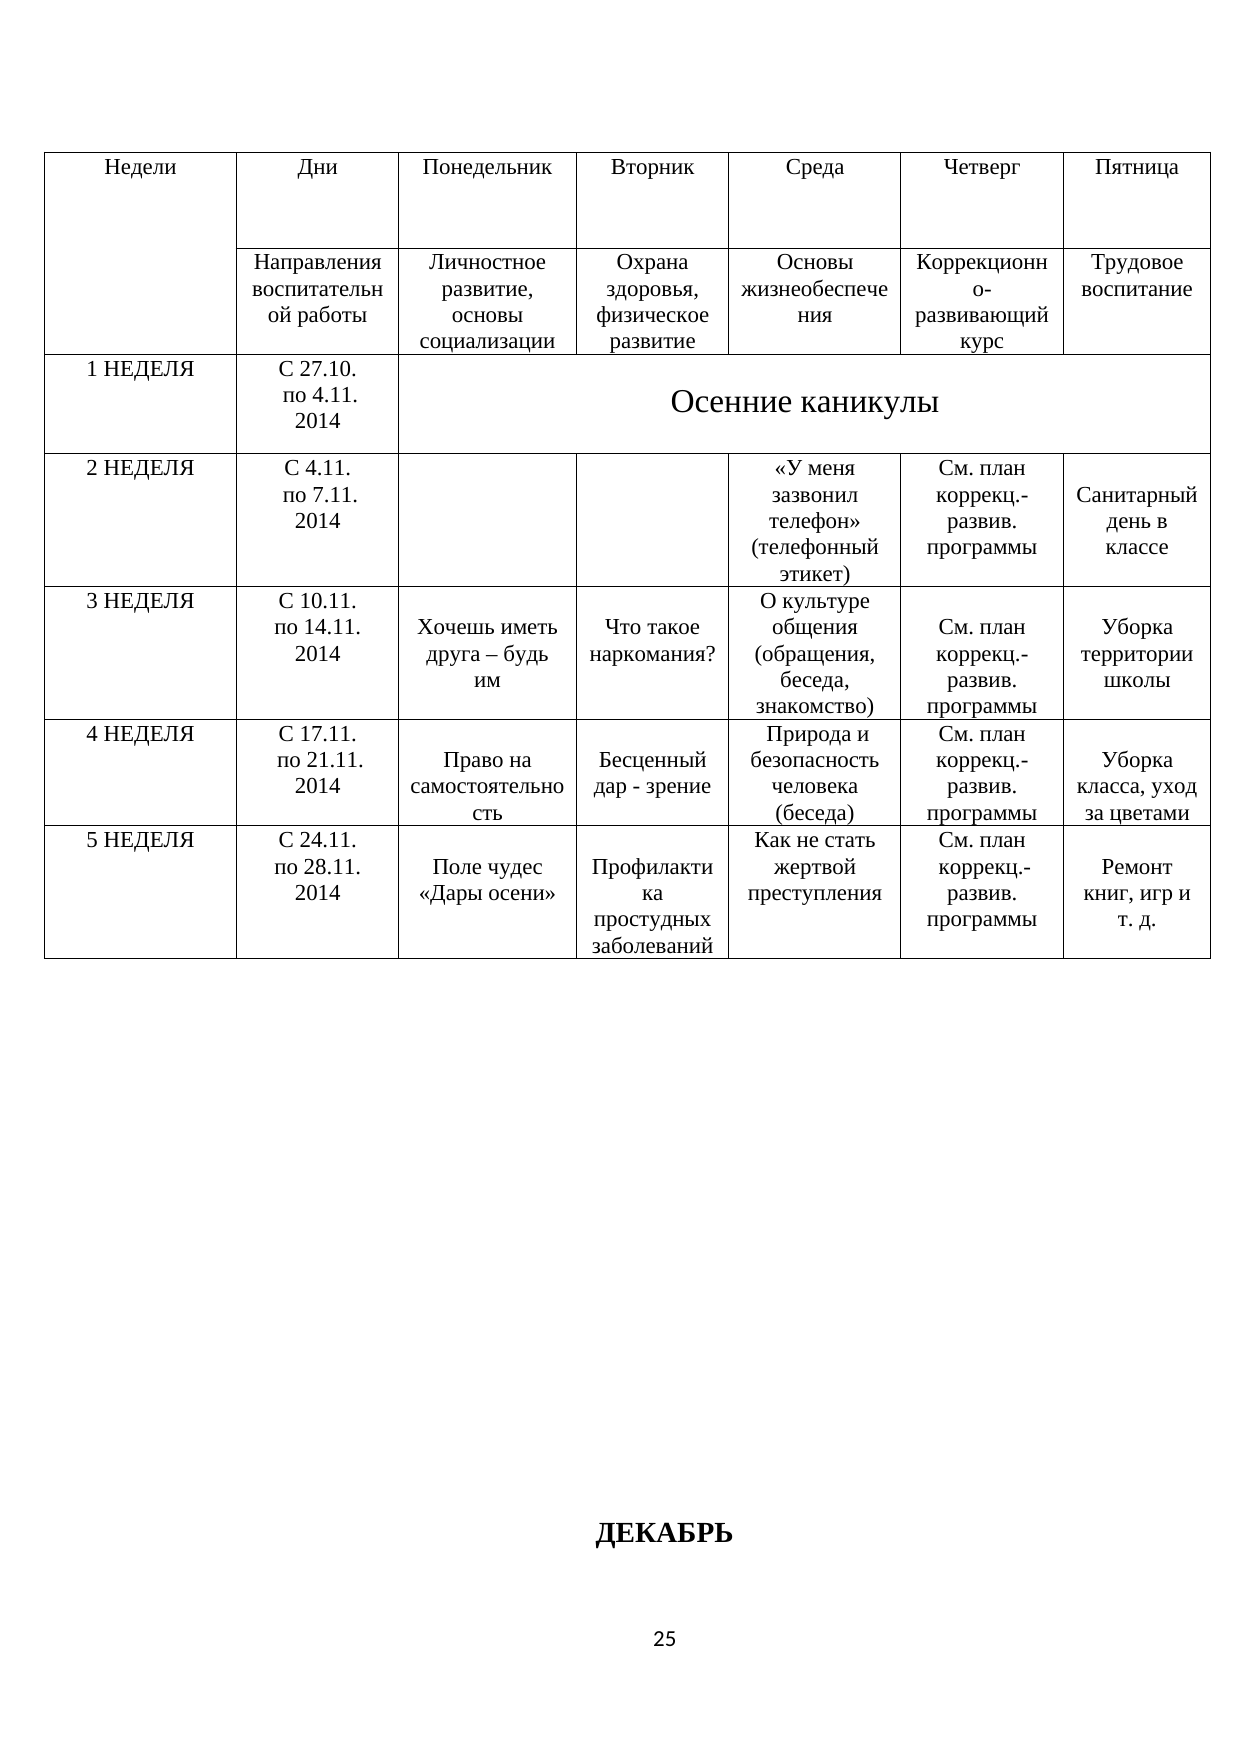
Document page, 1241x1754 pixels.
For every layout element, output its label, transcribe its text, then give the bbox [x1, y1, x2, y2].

table_cell Личностное развитие, основы социализации [399, 249, 576, 354]
table_cell Как не стать жертвой преступления [729, 826, 900, 958]
table_cell См. план коррекц.-развив. программы [901, 454, 1063, 586]
table_cell Трудовое воспитание [1064, 249, 1210, 354]
table_cell [399, 454, 576, 586]
table_cell С 4.11. по 7.11. 2014 [237, 454, 398, 586]
table_header Среда [729, 153, 900, 247]
table_cell 1 НЕДЕЛЯ [45, 355, 236, 453]
table_cell Право на самостоятельность [399, 720, 576, 825]
table_cell См. план коррекц.-развив. программы [901, 826, 1063, 958]
table_cell См. план коррекц.-развив. программы [901, 720, 1063, 825]
table_cell Основы жизнеобеспечения [729, 249, 900, 354]
table_cell 5 НЕДЕЛЯ [45, 826, 236, 958]
table_header Четверг [901, 153, 1063, 247]
table_header Понедельник [399, 153, 576, 247]
table_cell Коррекционно-развивающий курс [901, 249, 1063, 354]
table_cell Что такое наркомания? [577, 587, 728, 719]
table_cell Направления воспитательной работы [237, 249, 398, 354]
table_cell Уборка класса, уход за цветами [1064, 720, 1210, 825]
table_header Дни [237, 153, 398, 247]
table_cell 4 НЕДЕЛЯ [45, 720, 236, 825]
table_cell Уборка территории школы [1064, 587, 1210, 719]
table_cell Профилактика простудных заболеваний [577, 826, 728, 958]
table_header Недели [45, 153, 236, 354]
table_cell С 27.10. по 4.11. 2014 [237, 355, 398, 453]
table_cell Природа и безопасность человека (беседа) [729, 720, 900, 825]
table_cell Бесценный дар - зрение [577, 720, 728, 825]
table_cell С 10.11. по 14.11. 2014 [237, 587, 398, 719]
table_header Пятница [1064, 153, 1210, 247]
table_header Вторник [577, 153, 728, 247]
table_cell С 17.11. по 21.11. 2014 [237, 720, 398, 825]
table_cell С 24.11. по 28.11. 2014 [237, 826, 398, 958]
table_cell Охрана здоровья, физическое развитие [577, 249, 728, 354]
table_cell Ремонт книг, игр и т. д. [1064, 826, 1210, 958]
table_cell «У меня зазвонил телефон» (телефонный этикет) [729, 454, 900, 586]
table_cell Хочешь иметь друга – будь им [399, 587, 576, 719]
table_cell [577, 454, 728, 586]
text ДЕКАБРЬ [177, 1515, 1152, 1549]
table_cell 3 НЕДЕЛЯ [45, 587, 236, 719]
table_cell Осенние каникулы [399, 355, 1210, 453]
table_cell О культуре общения (обращения, беседа, знакомство) [729, 587, 900, 719]
table_cell См. план коррекц.-развив. программы [901, 587, 1063, 719]
table_cell 2 НЕДЕЛЯ [45, 454, 236, 586]
table_cell Поле чудес «Дары осени» [399, 826, 576, 958]
table_cell Санитарный день в классе [1064, 454, 1210, 586]
